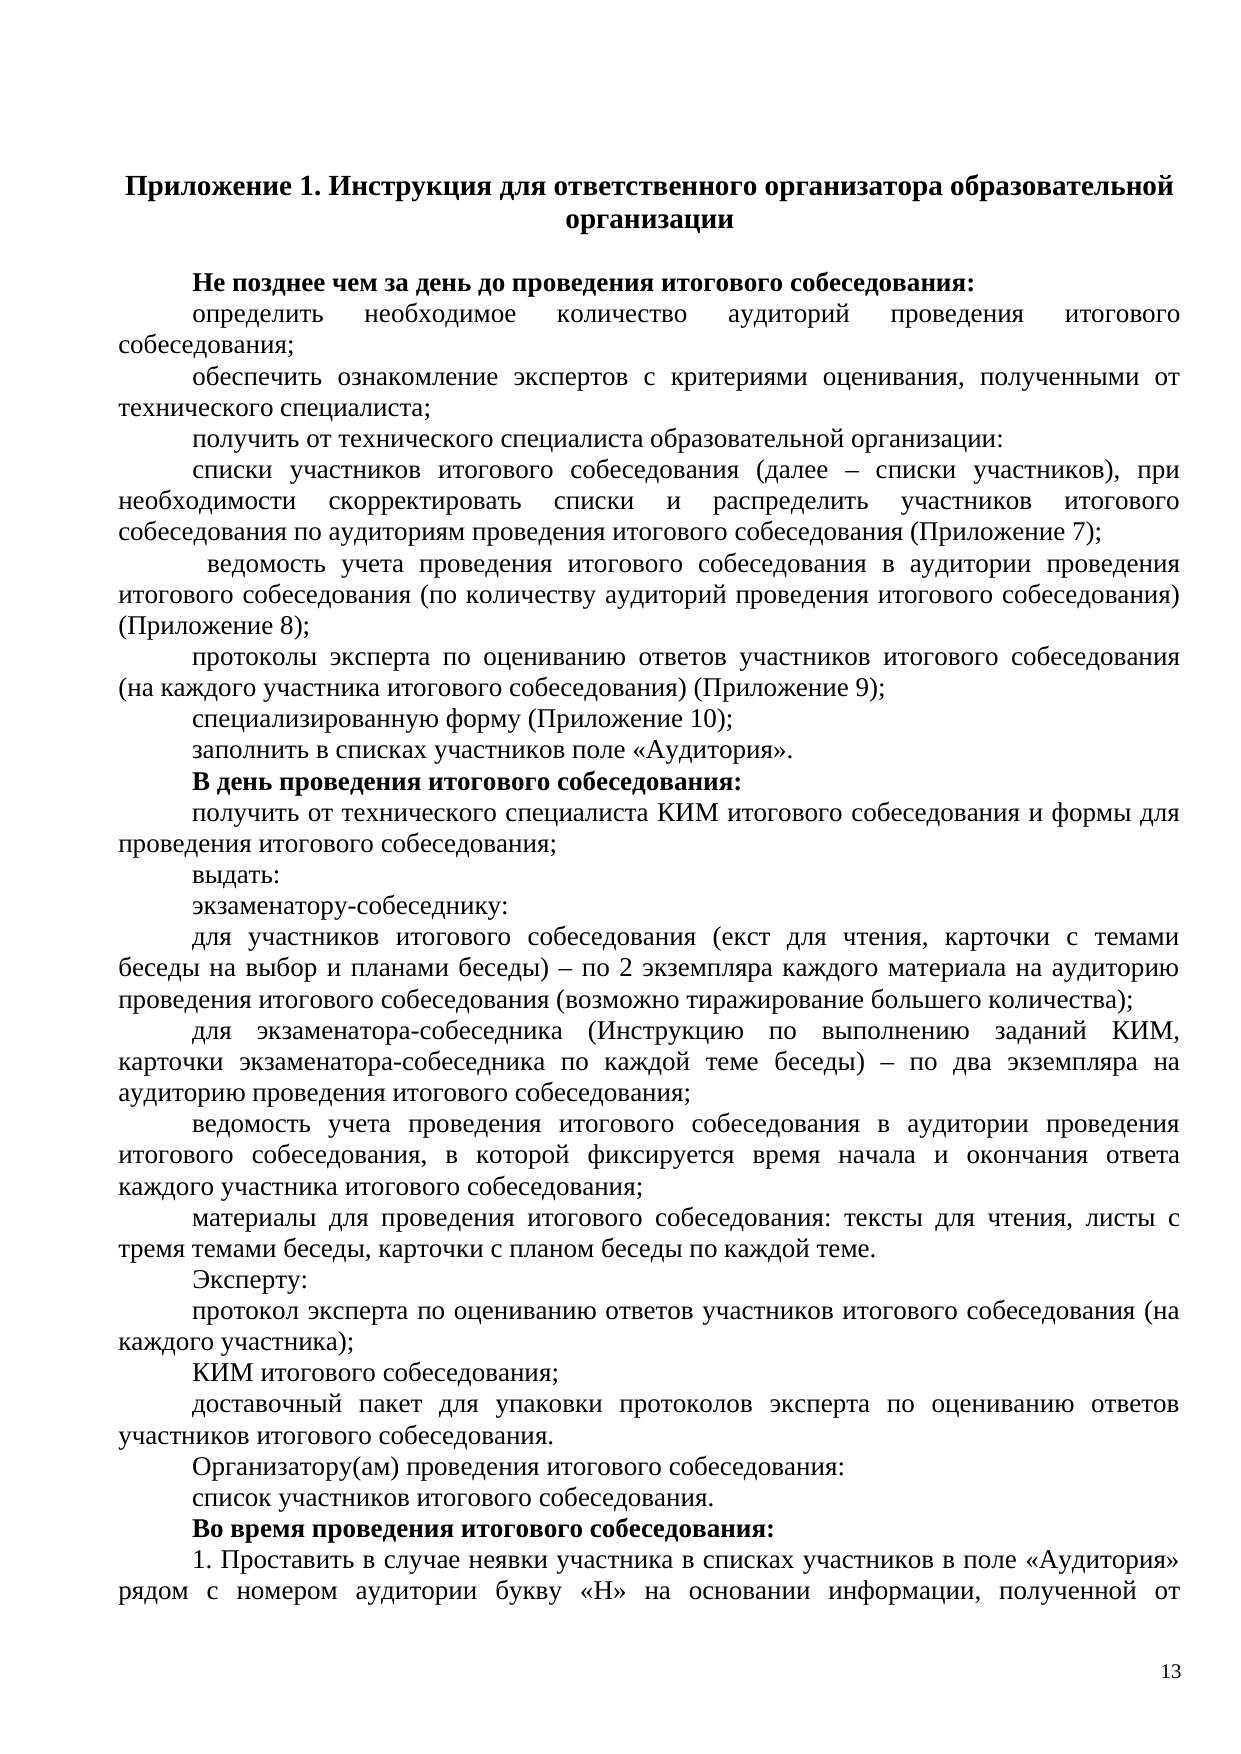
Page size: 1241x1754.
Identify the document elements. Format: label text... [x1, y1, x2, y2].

text получить от технического специалиста образовательной организации: [118, 422, 1181, 453]
text список участников итогового собеседования. [118, 1481, 1181, 1512]
text Не позднее чем за день до проведения итогового собеседования: [118, 266, 1181, 297]
text специализированную форму (Приложение 10); [118, 702, 1181, 733]
text Организатору(ам) проведения итогового собеседования: [118, 1450, 1181, 1481]
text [118, 1543, 1181, 1606]
text В день проведения итогового собеседования: [118, 765, 1181, 796]
text определить необходимое количество аудиторий проведения итогового собеседования; [118, 297, 1181, 360]
text для экзаменатора-собеседника (Инструкцию по выполнению заданий КИМ, карточки экзаменатора-собеседника по каждой теме беседы) – по два экземпляра на аудиторию проведения итогового собеседования; [118, 1014, 1181, 1107]
text обеспечить ознакомление экспертов с критериями оценивания, полученными от технического специалиста; [118, 360, 1181, 422]
text ведомость учета проведения итогового собеседования в аудитории проведения итогового собеседования, в которой фиксируется время начала и окончания ответа каждого участника итогового собеседования; [118, 1107, 1181, 1201]
subtitle Приложение 1. Инструкция для ответственного организатора образовательной организации [118, 168, 1181, 235]
text протокол эксперта по оцениванию ответов участников итогового собеседования (на каждого участника); [118, 1294, 1181, 1356]
text ведомость учета проведения итогового собеседования в аудитории проведения итогового собеседования (по количеству аудиторий проведения итогового собеседования) (Приложение 8); [118, 547, 1181, 640]
text протоколы эксперта по оцениванию ответов участников итогового собеседования (на каждого участника итогового собеседования) (Приложение 9); [118, 640, 1181, 702]
text получить от технического специалиста КИМ итогового собеседования и формы для проведения итогового собеседования; [118, 796, 1181, 858]
text выдать: [118, 858, 1181, 889]
text для участников итогового собеседования (екст для чтения, карточки с темами беседы на выбор и планами беседы) – по 2 экземпляра каждого материала на аудиторию проведения итогового собеседования (возможно тиражирование большего количества); [118, 920, 1181, 1014]
text заполнить в списках участников поле «Аудитория». [118, 733, 1181, 765]
text экзаменатору-собеседнику: [118, 889, 1181, 920]
text КИМ итогового собеседования; [118, 1356, 1181, 1388]
text материалы для проведения итогового собеседования: тексты для чтения, листы с тремя темами беседы, карточки с планом беседы по каждой теме. [118, 1201, 1181, 1263]
text доставочный пакет для упаковки протоколов эксперта по оцениванию ответов участников итогового собеседования. [118, 1388, 1181, 1450]
text списки участников итогового собеседования (далее – списки участников), при необходимости скорректировать списки и распределить участников итогового собеседования по аудиториям проведения итогового собеседования (Приложение 7); [118, 453, 1181, 547]
list Эксперту: [192, 1263, 1181, 1294]
text Во время проведения итогового собеседования: [118, 1512, 1181, 1543]
